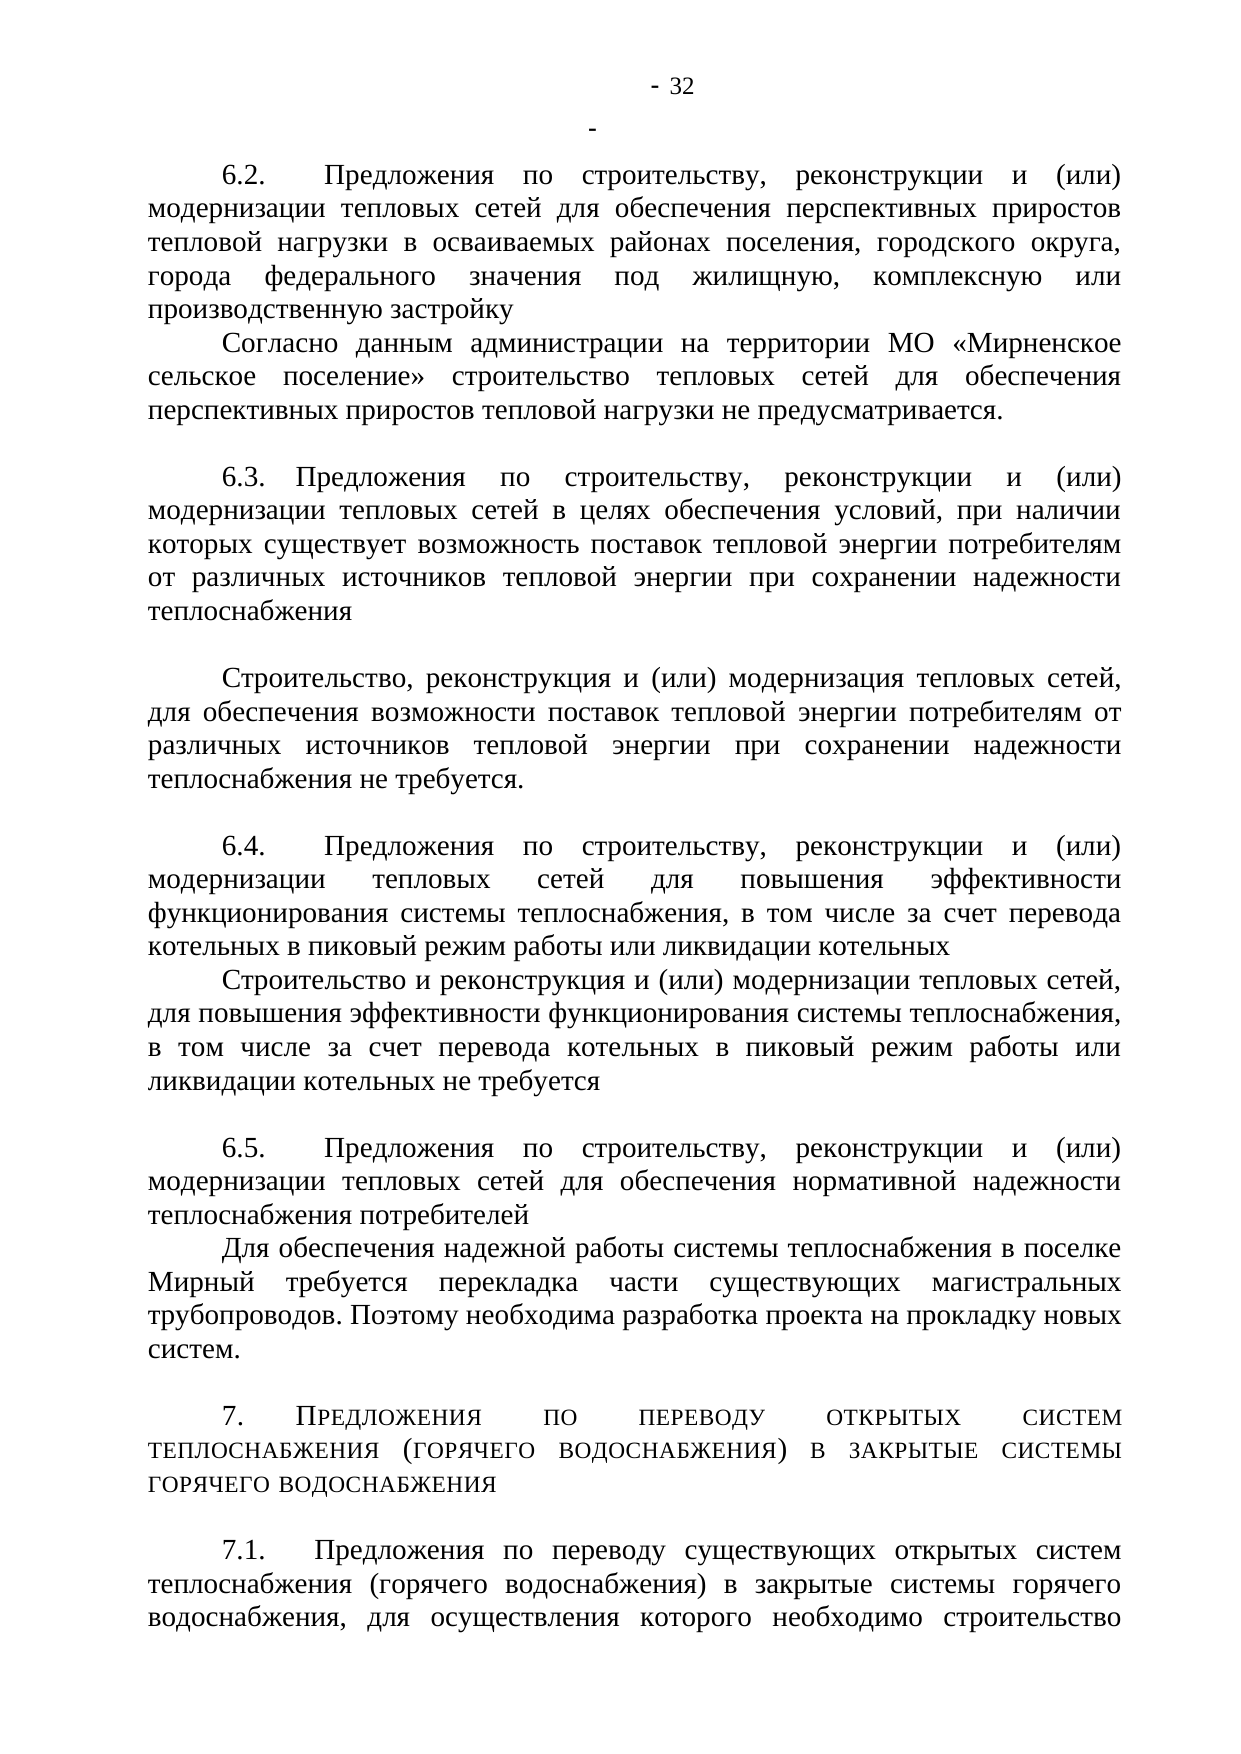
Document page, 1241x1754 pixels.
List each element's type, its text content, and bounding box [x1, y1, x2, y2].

subtitle Предложения по строительству, реконструкции и (или) модернизации тепловых сетей в целях обеспечения условий, при наличии которых существует возможность поставок тепловой энергии потребителям от различных источников тепловой энергии при сохранении надежности теплоснабжения [148, 459, 1122, 627]
subtitle Предложения по строительству, реконструкции и (или) модернизации тепловых сетей для повышения эффективности функционирования системы теплоснабжения, в том числе за счет перевода котельных в пиковый режим работы или ликвидации котельных [148, 828, 1122, 962]
text Строительство и реконструкция и (или) модернизации тепловых сетей, для повышения эффективности функционирования системы теплоснабжения, в том числе за счет перевода котельных в пиковый режим работы или ликвидации котельных не требуется [148, 962, 1122, 1096]
text Согласно данным администрации на территории МО «Мирненское сельское поселение» строительство тепловых сетей для обеспечения перспективных приростов тепловой нагрузки не предусматривается. [148, 325, 1122, 425]
text Для обеспечения надежной работы системы теплоснабжения в поселке Мирный требуется перекладка части существующих магистральных трубопроводов. Поэтому необходима разработка проекта на прокладку новых систем. [148, 1230, 1122, 1364]
text Строительство, реконструкция и (или) модернизация тепловых сетей, для обеспечения возможности поставок тепловой энергии потребителям от различных источников тепловой энергии при сохранении надежности теплоснабжения не требуется. [148, 660, 1122, 794]
subtitle Предложения по переводу открытых систем теплоснабжения (горячего водоснабжения) в закрытые системы горячего водоснабжения [148, 1398, 1122, 1499]
subtitle Предложения по строительству, реконструкции и (или) модернизации тепловых сетей для обеспечения перспективных приростов тепловой нагрузки в осваиваемых районах поселения, городского округа, города федерального значения под жилищную, комплексную или производственную застройку [148, 157, 1122, 325]
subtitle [148, 1532, 1122, 1633]
subtitle Предложения по строительству, реконструкции и (или) модернизации тепловых сетей для обеспечения нормативной надежности теплоснабжения потребителей [148, 1130, 1122, 1230]
